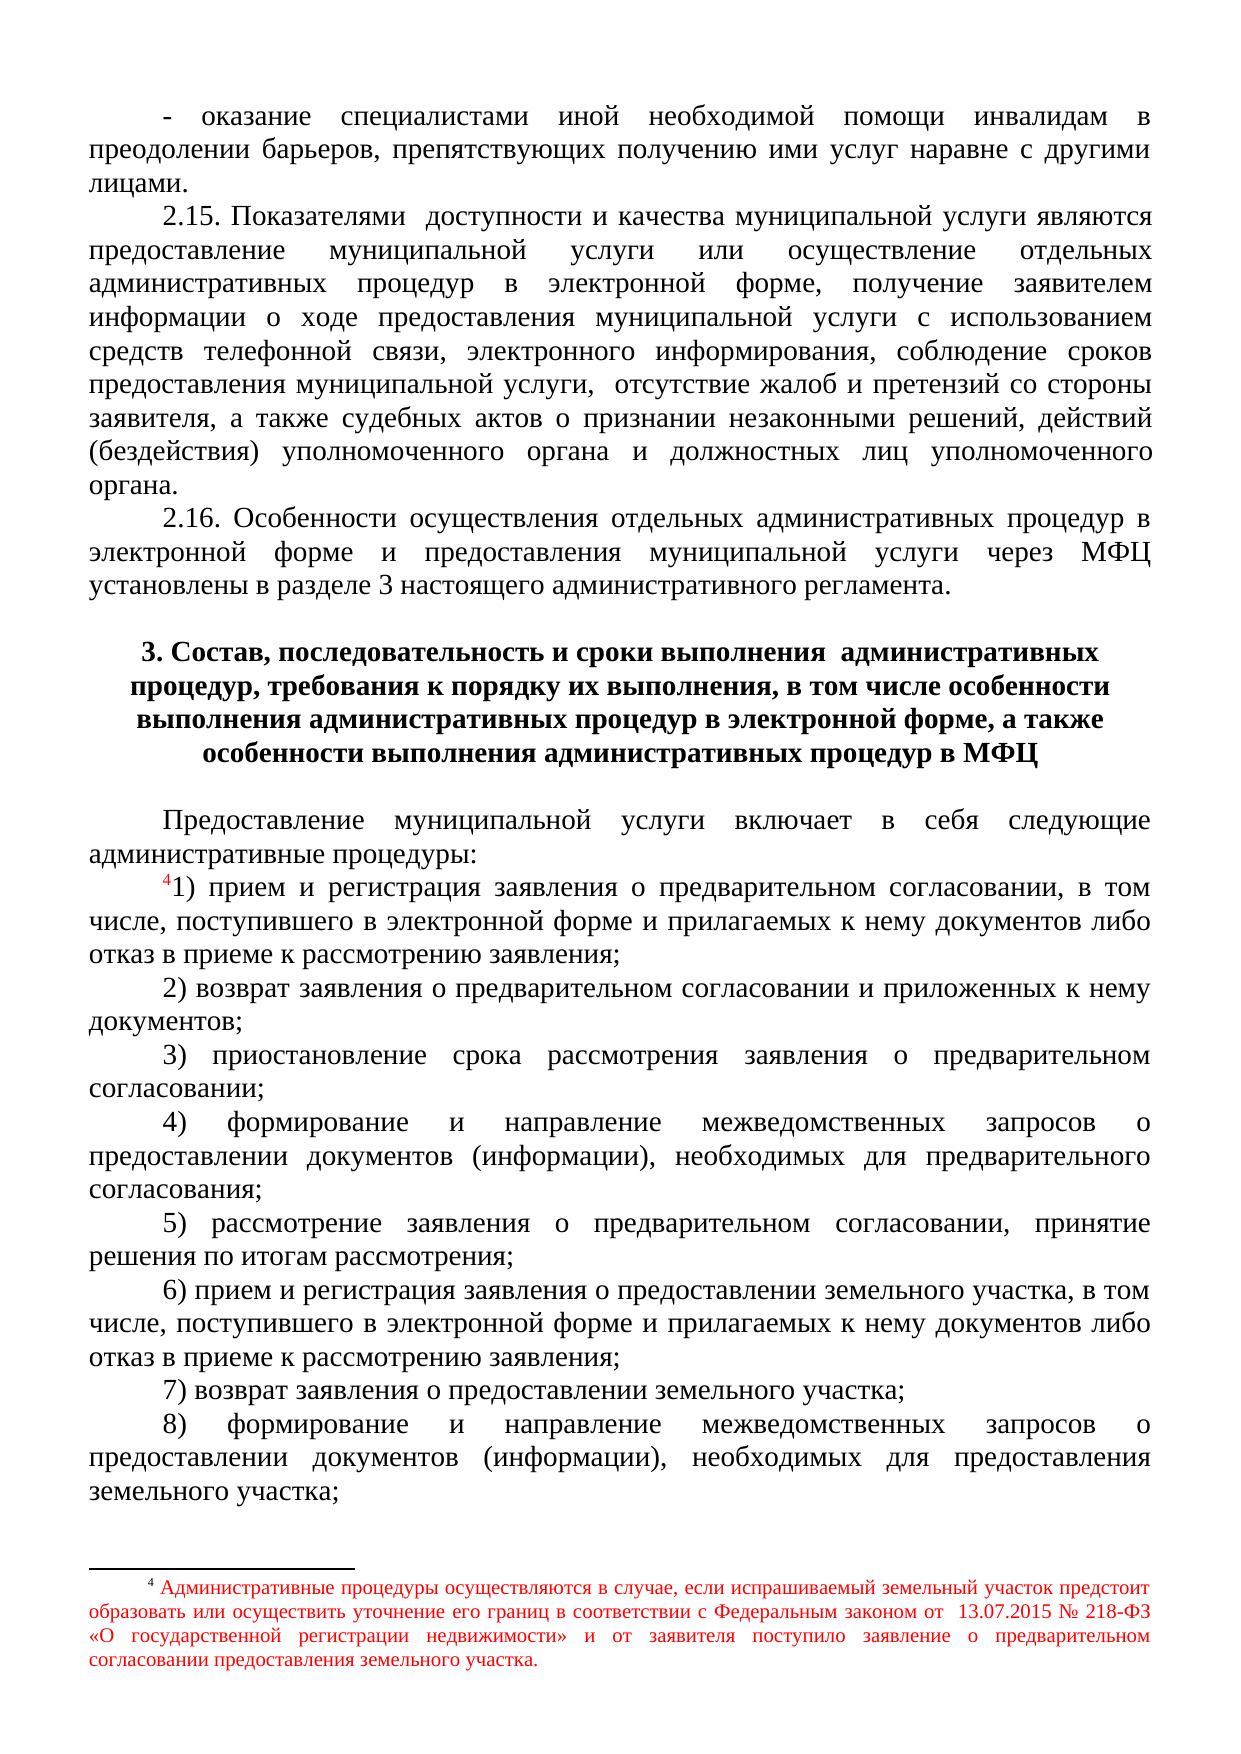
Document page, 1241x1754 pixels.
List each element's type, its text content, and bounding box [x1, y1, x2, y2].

text 4) формирование и направление межведомственных запросов о предоставлении документов (информации), необходимых для предварительного согласования; [89, 1104, 1152, 1205]
text 2.15. Показателями доступности и качества муниципальной услуги являются предоставление муниципальной услуги или осуществление отдельных административных процедур в электронной форме, получение заявителем информации о ходе предоставления муниципальной услуги с использованием средств телефонной связи, электронного информирования, соблюдение сроков предоставления муниципальной услуги, отсутствие жалоб и претензий со стороны заявителя, а также судебных актов о признании незаконными решений, действий (бездействия) уполномоченного органа и должностных лиц уполномоченного органа. [89, 198, 1153, 500]
text 6) прием и регистрация заявления о предоставлении земельного участка, в том числе, поступившего в электронной форме и прилагаемых к нему документов либо отказ в приеме к рассмотрению заявления; [89, 1272, 1152, 1372]
text 2.16. Особенности осуществления отдельных административных процедур в электронной форме и предоставления муниципальной услуги через МФЦ установлены в разделе 3 настоящего административного регламента. [89, 500, 1152, 601]
text 1) прием и регистрация заявления о предварительном согласовании, в том числе, поступившего в электронной форме и прилагаемых к нему документов либо отказ в приеме к рассмотрению заявления; [89, 869, 1152, 970]
text Предоставление муниципальной услуги включает в себя следующие административные процедуры: [89, 802, 1152, 869]
text 8) формирование и направление межведомственных запросов о предоставлении документов (информации), необходимых для предоставления земельного участка; [89, 1406, 1152, 1507]
text 3) приостановление срока рассмотрения заявления о предварительном согласовании; [89, 1037, 1152, 1104]
text 7) возврат заявления о предоставлении земельного участка; [89, 1372, 1152, 1406]
text - оказание специалистами иной необходимой помощи инвалидам в преодолении барьеров, препятствующих получению ими услуг наравне с другими лицами. [89, 98, 1152, 198]
text 2) возврат заявления о предварительном согласовании и приложенных к нему документов; [89, 970, 1152, 1037]
text 5) рассмотрение заявления о предварительном согласовании, принятие решения по итогам рассмотрения; [89, 1205, 1152, 1272]
text 3. Состав, последовательность и сроки выполнения административных процедур, требования к порядку их выполнения, в том числе особенности выполнения административных процедур в электронной форме, а также особенности выполнения административных процедур в МФЦ [89, 634, 1152, 769]
